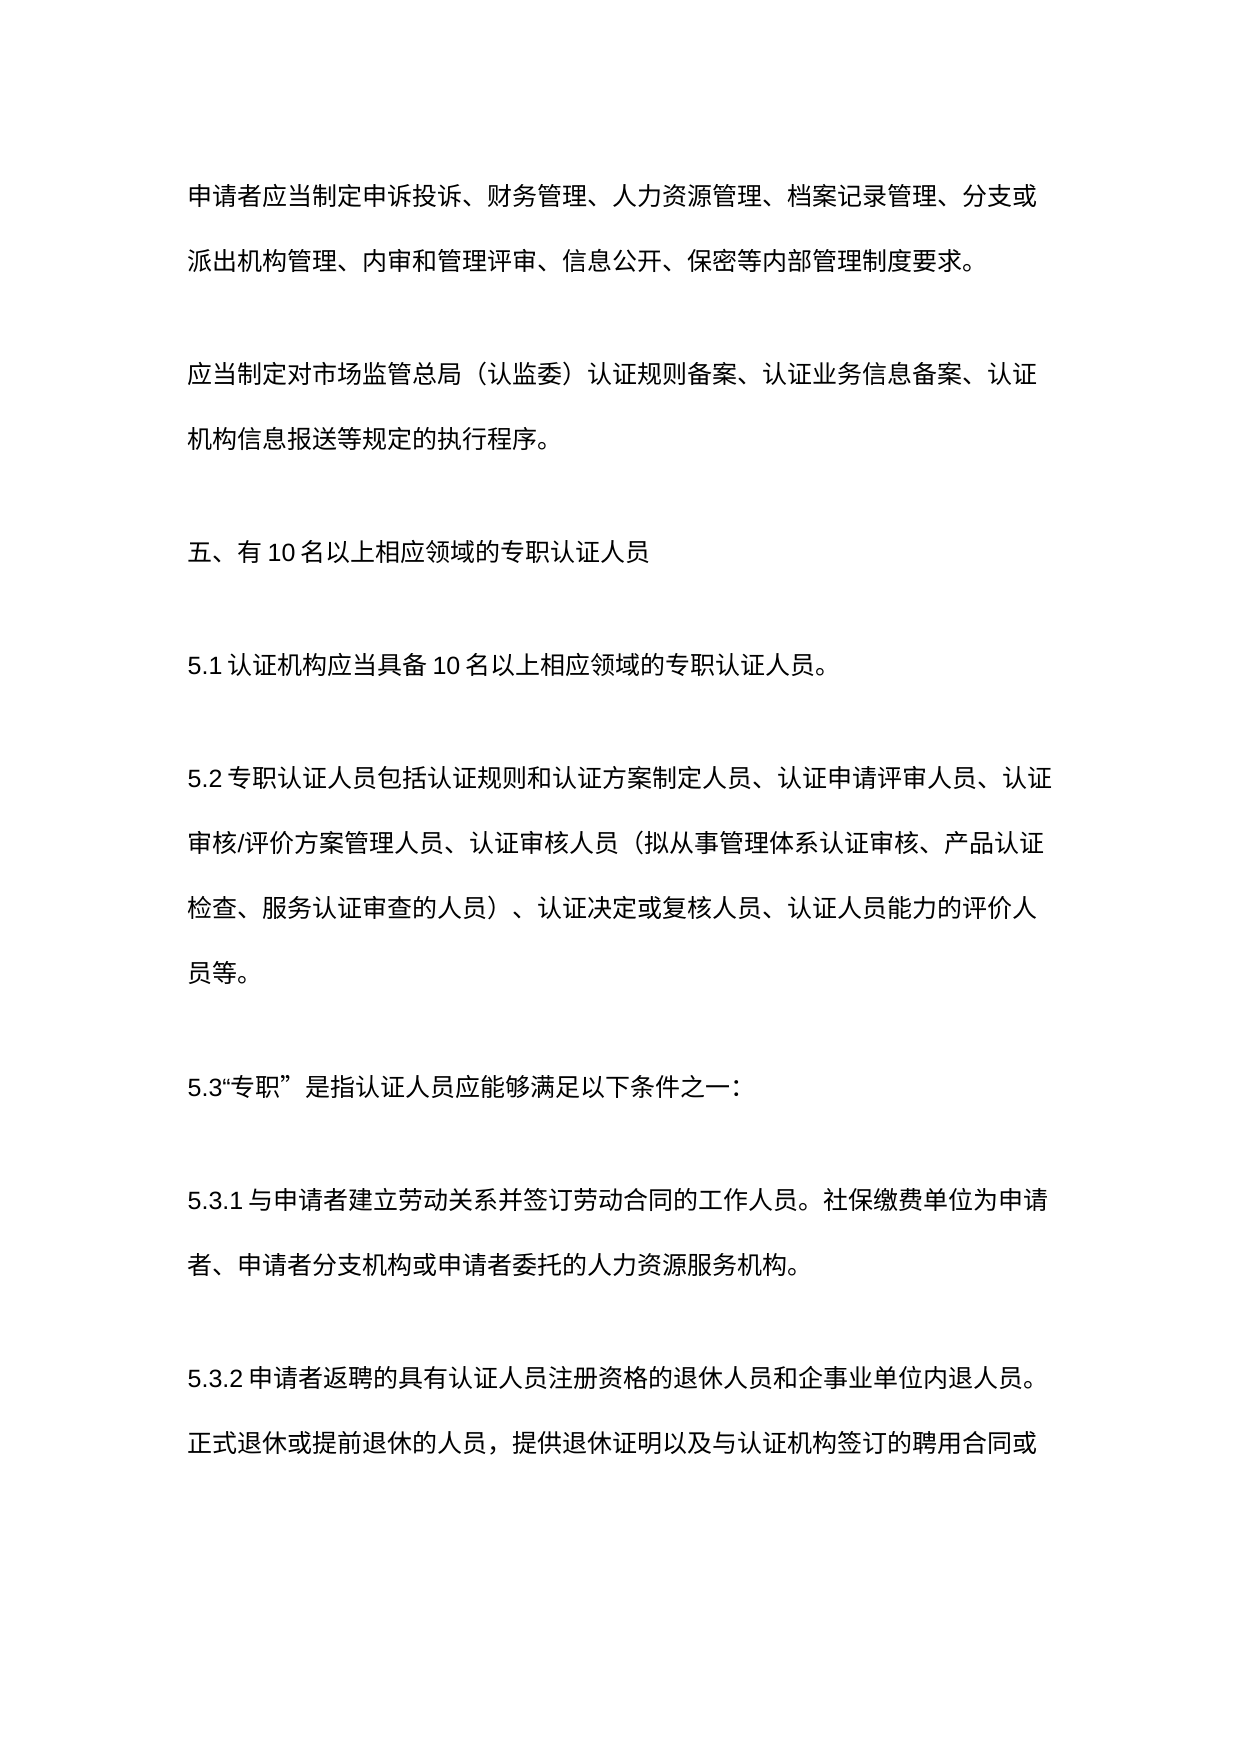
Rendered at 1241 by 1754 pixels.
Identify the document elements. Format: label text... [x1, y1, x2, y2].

text 五、有10名以上相应领域的专职认证人员 [187, 518, 1053, 583]
text 5.3.1与申请者建立劳动关系并签订劳动合同的工作人员。社保缴费单位为申请者、申请者分支机构或申请者委托的人力资源服务机构。 [187, 1166, 1053, 1296]
text 5.2专职认证人员包括认证规则和认证方案制定人员、认证申请评审人员、认证审核/评价方案管理人员、认证审核人员（拟从事管理体系认证审核、产品认证检查、服务认证审查的人员）、认证决定或复核人员、认证人员能力的评价人员等。 [187, 744, 1053, 1004]
text 申请者应当制定申诉投诉、财务管理、人力资源管理、档案记录管理、分支或派出机构管理、内审和管理评审、信息公开、保密等内部管理制度要求。 [187, 162, 1053, 292]
text 应当制定对市场监管总局（认监委）认证规则备案、认证业务信息备案、认证机构信息报送等规定的执行程序。 [187, 340, 1053, 470]
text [187, 1344, 1053, 1474]
text 5.1认证机构应当具备10名以上相应领域的专职认证人员。 [187, 631, 1053, 696]
text 5.3“专职”是指认证人员应能够满足以下条件之一： [187, 1053, 1053, 1118]
